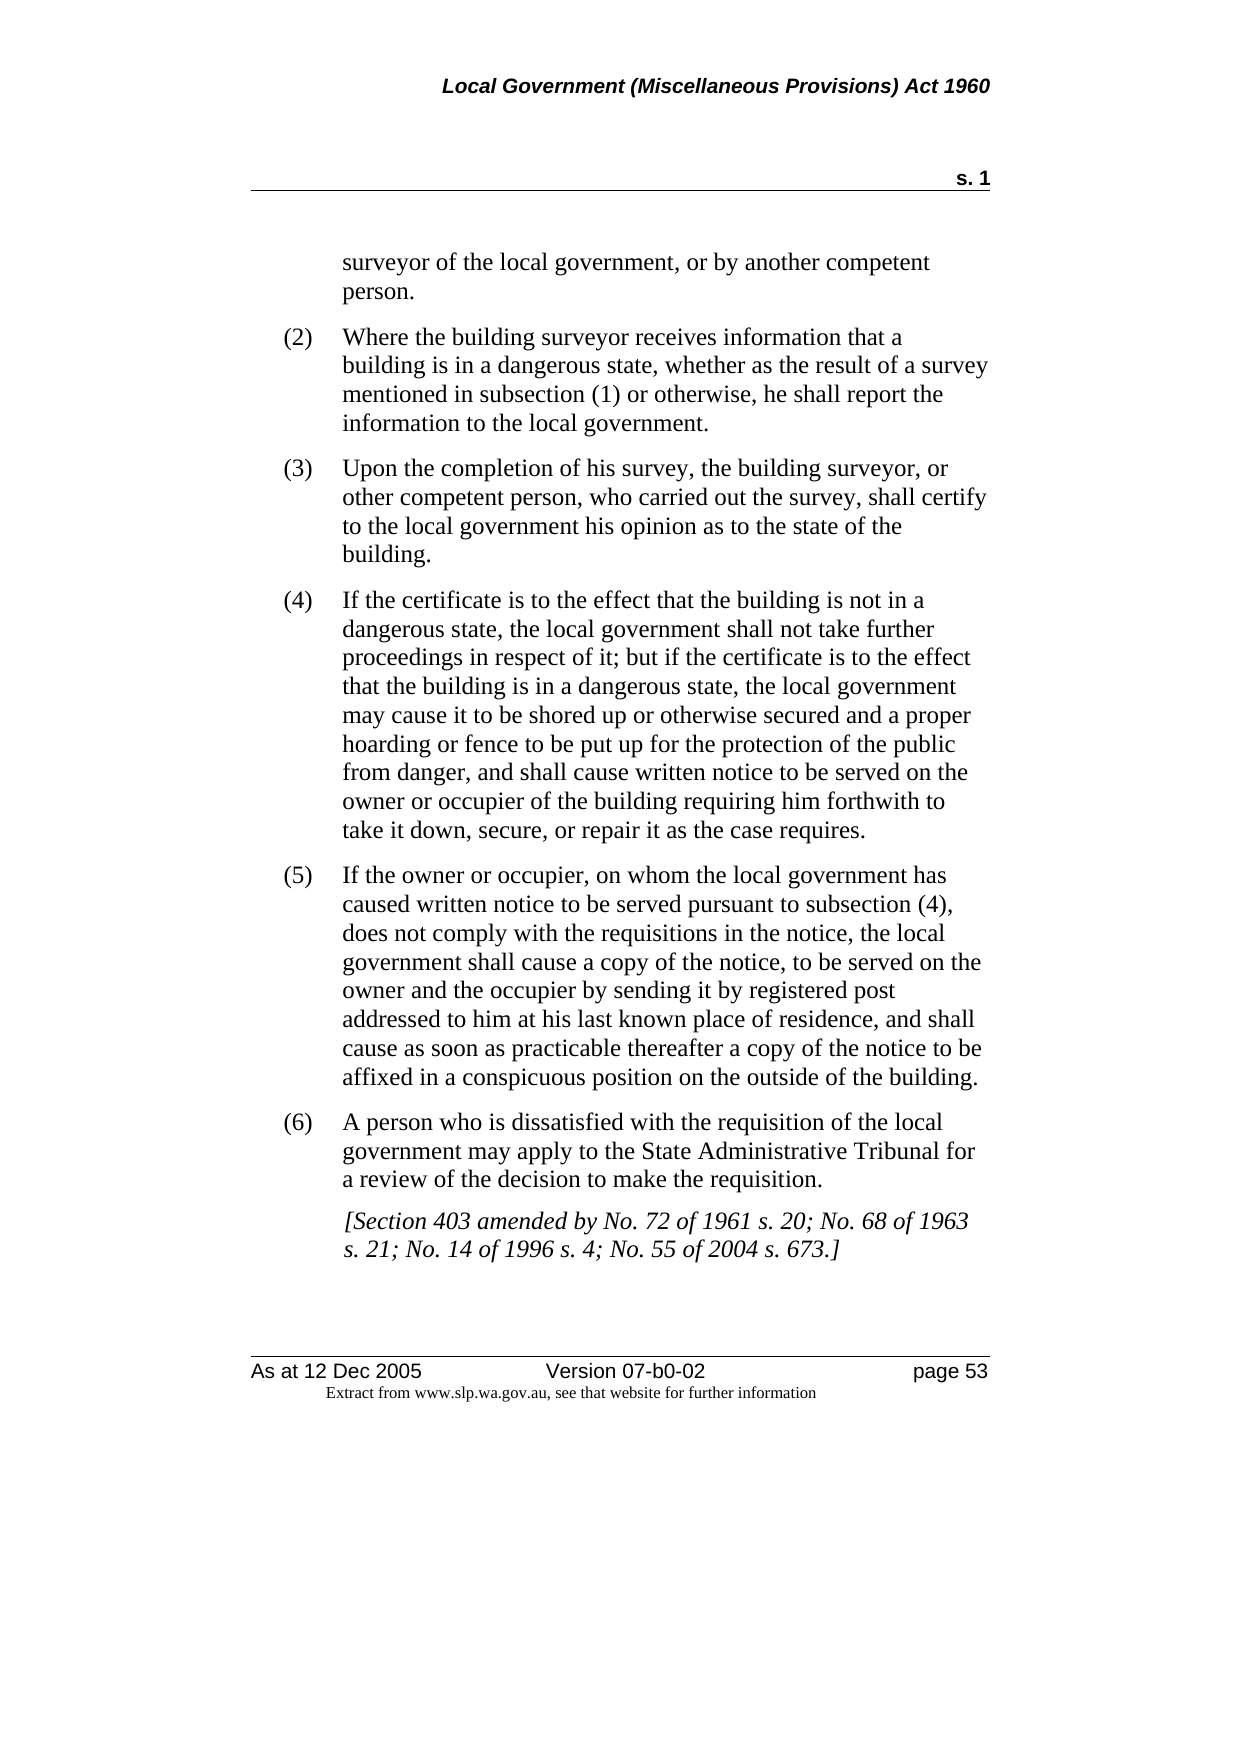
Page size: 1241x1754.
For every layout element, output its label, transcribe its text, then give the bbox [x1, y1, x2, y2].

text (2) Where the building surveyor receives information that a building is in a dangerous state, whether as the result of a survey mentioned in subsection (1) or otherwise, he shall report the information to the local government. [251, 322, 990, 437]
text (3) Upon the completion of his survey, the building surveyor, or other competent person, who carried out the survey, shall certify to the local government his opinion as to the state of the building. [251, 453, 990, 568]
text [251, 247, 990, 305]
text (6) A person who is dissatisfied with the requisition of the local government may apply to the State Administrative Tribunal for a review of the decision to make the requisition. [251, 1107, 990, 1193]
text [Section 403 amended by No. 72 of 1961 s. 20; No. 68 of 1963 s. 21; No. 14 of 1996 s. 4; No. 55 of 2004 s. 673.] [251, 1206, 990, 1263]
text (5) If the owner or occupier, on whom the local government has caused written notice to be served pursuant to subsection (4), does not comply with the requisitions in the notice, the local government shall cause a copy of the notice, to be served on the owner and the occupier by sending it by registered post addressed to him at his last known place of residence, and shall cause as soon as practicable thereafter a copy of the notice to be affixed in a conspicuous position on the outside of the building. [251, 860, 990, 1090]
text (4) If the certificate is to the effect that the building is not in a dangerous state, the local government shall not take further proceedings in respect of it; but if the certificate is to the effect that the building is in a dangerous state, the local government may cause it to be shored up or otherwise secured and a proper hoarding or fence to be put up for the protection of the public from danger, and shall cause written notice to be served on the owner or occupier of the building requiring him forthwith to take it down, secure, or repair it as the case requires. [251, 585, 990, 844]
